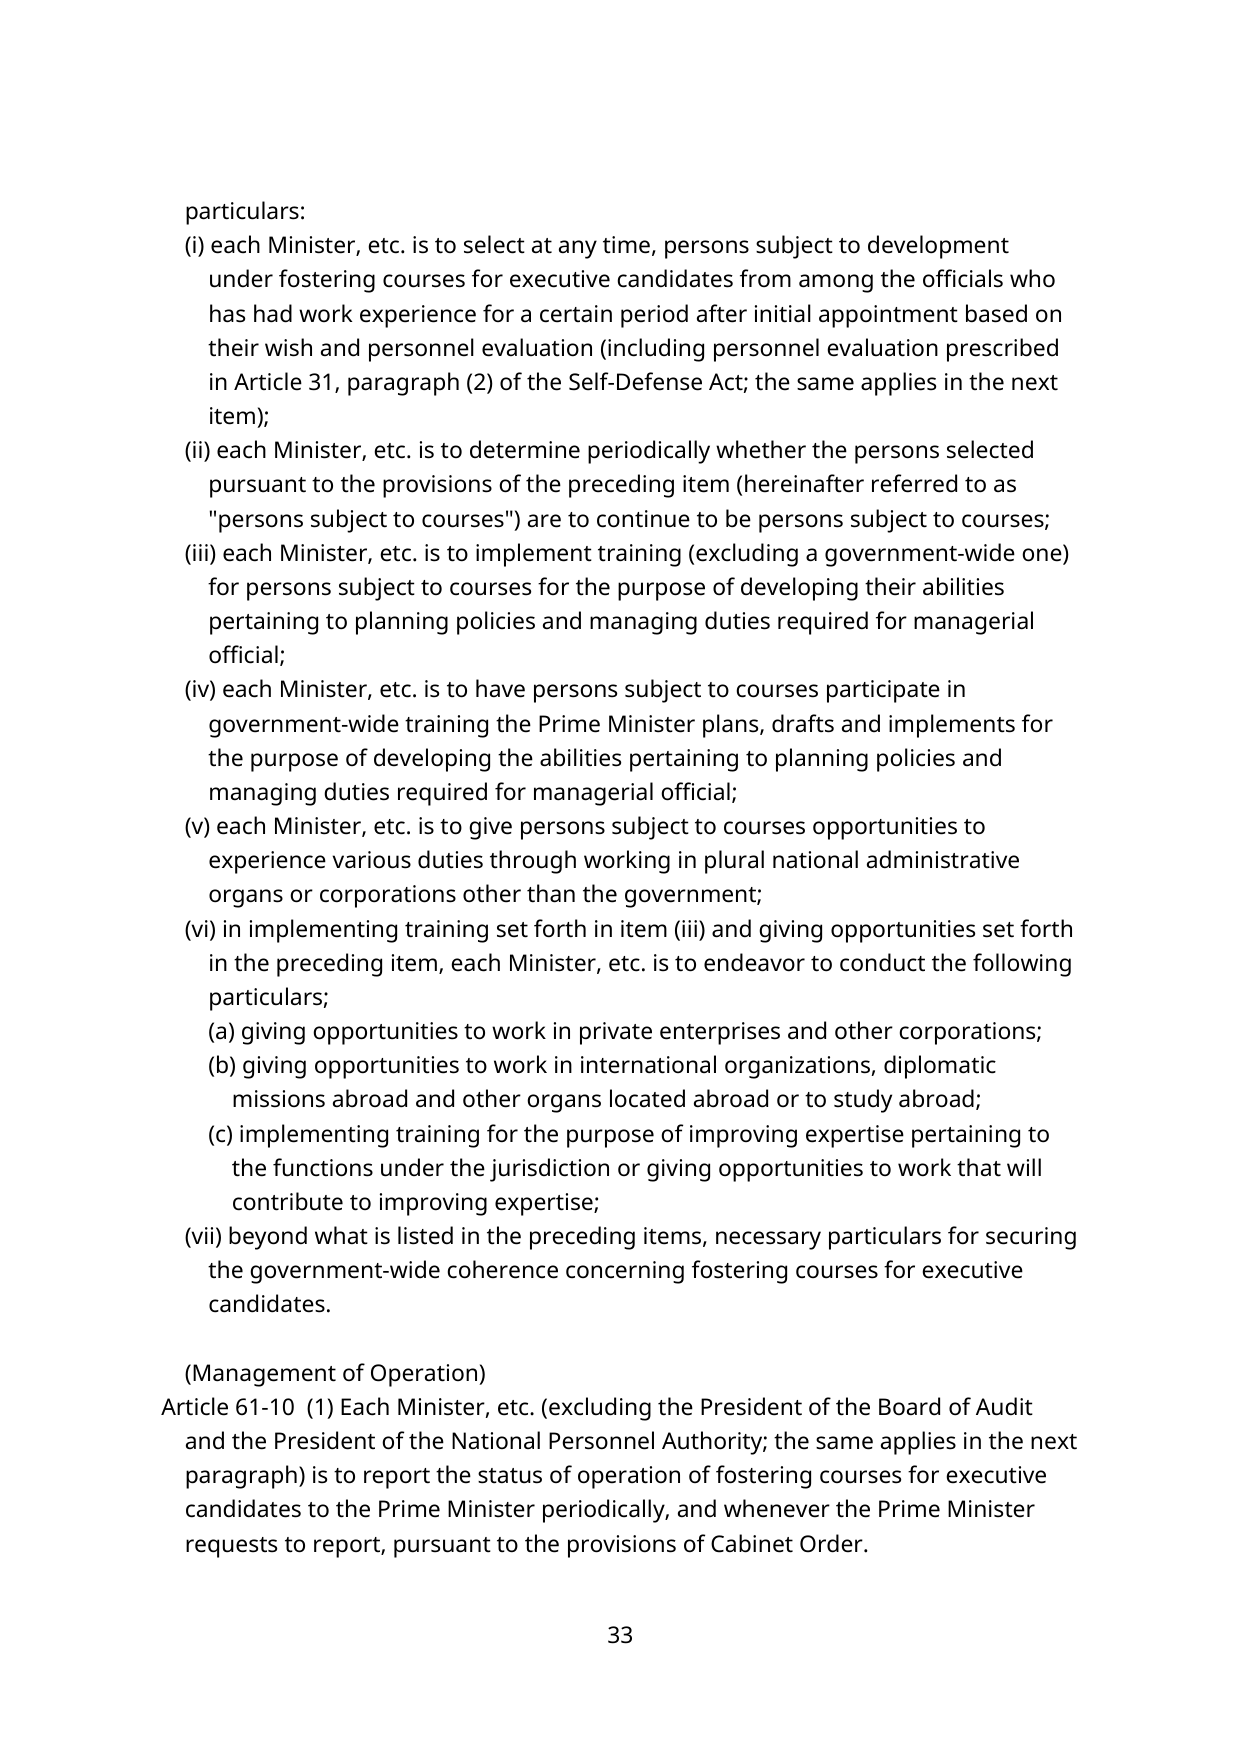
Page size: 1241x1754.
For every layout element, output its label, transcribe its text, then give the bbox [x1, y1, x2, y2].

text Article 61-10 (1) Each Minister, etc. (excluding the President of the Board of Audit and the President of the National Personnel Authority; the same applies in the next paragraph) is to report the status of operation of fostering courses for executive candidates to the Prime Minister periodically, and whenever the Prime Minister requests to report, pursuant to the provisions of Cabinet Order. [161, 1389, 1079, 1560]
text (c) implementing training for the purpose of improving expertise pertaining to the functions under the jurisdiction or giving opportunities to work that will contribute to improving expertise; [207, 1116, 1079, 1219]
text (vii) beyond what is listed in the preceding items, necessary particulars for securing the government-wide coherence concerning fostering courses for executive candidates. [184, 1219, 1079, 1321]
text (a) giving opportunities to work in private enterprises and other corporations; [207, 1014, 1079, 1048]
text (vi) in implementing training set forth in item (iii) and giving opportunities set forth in the preceding item, each Minister, etc. is to endeavor to conduct the following particulars; [184, 911, 1079, 1014]
text (Management of Operation) [184, 1355, 1079, 1389]
text (v) each Minister, etc. is to give persons subject to courses opportunities to experience various duties through working in plural national administrative organs or corporations other than the government; [184, 809, 1079, 911]
text (iii) each Minister, etc. is to implement training (excluding a government-wide one) for persons subject to courses for the purpose of developing their abilities pertaining to planning policies and managing duties required for managerial official; [184, 535, 1079, 672]
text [161, 194, 1079, 228]
text (iv) each Minister, etc. is to have persons subject to courses participate in government-wide training the Prime Minister plans, drafts and implements for the purpose of developing the abilities pertaining to planning policies and managing duties required for managerial official; [184, 672, 1079, 809]
text (b) giving opportunities to work in international organizations, diplomatic missions abroad and other organs located abroad or to study abroad; [207, 1048, 1079, 1116]
text (i) each Minister, etc. is to select at any time, persons subject to development under fostering courses for executive candidates from among the officials who has had work experience for a certain period after initial appointment based on their wish and personnel evaluation (including personnel evaluation prescribed in Article 31, paragraph (2) of the Self-Defense Act; the same applies in the next item); [184, 228, 1079, 433]
text (ii) each Minister, etc. is to determine periodically whether the persons selected pursuant to the provisions of the preceding item (hereinafter referred to as "persons subject to courses") are to continue to be persons subject to courses; [184, 433, 1079, 535]
